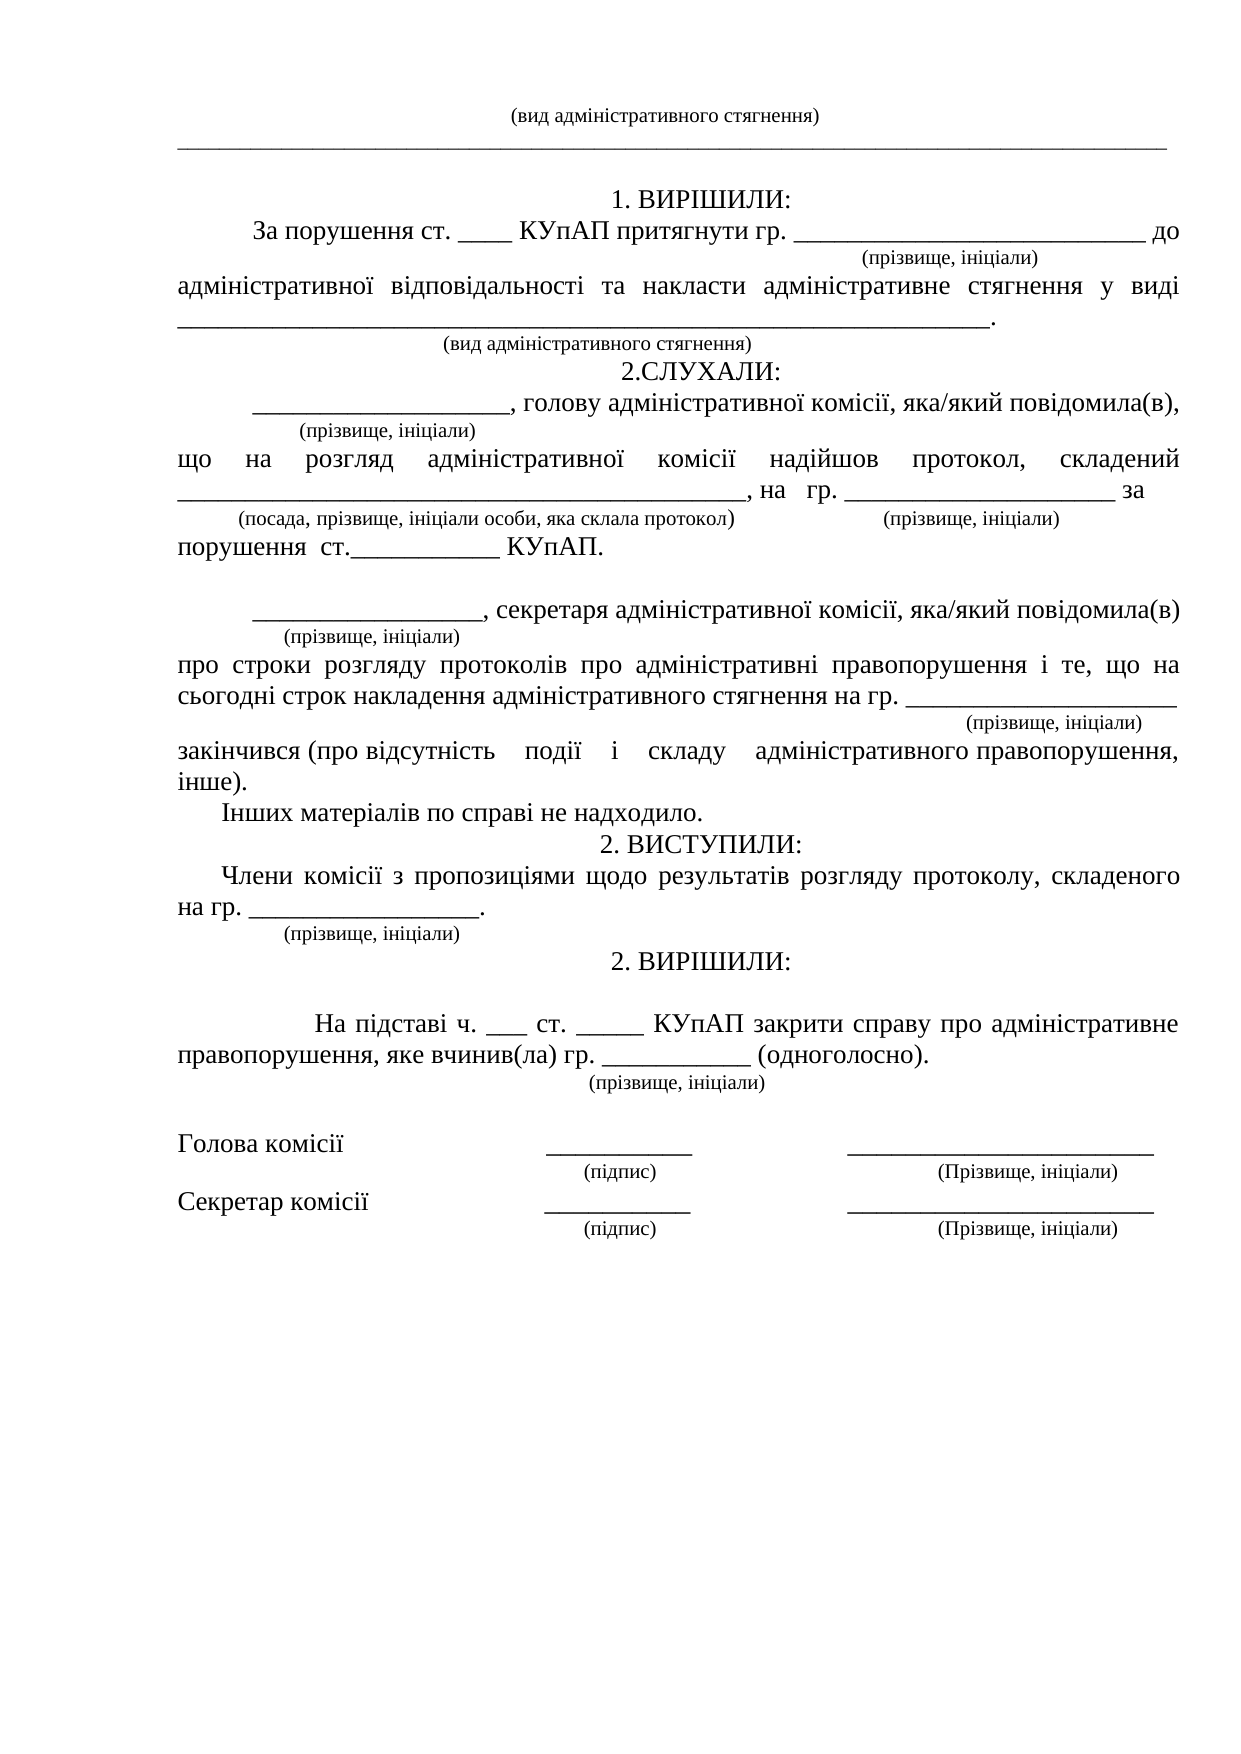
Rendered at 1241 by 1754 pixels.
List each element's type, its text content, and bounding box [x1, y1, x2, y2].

text (прізвище, ініціали) [177, 418, 1181, 442]
text Голова комісії __________ _____________________ [140, 1125, 1181, 1158]
text 2. ВИРІШИЛИ: [177, 945, 1181, 976]
text Члени комісії з пропозиціями щодо результатів розгляду протоколу, складеного на гр. _________________. [177, 859, 1181, 921]
text (підпис) (Прізвище, ініціали) [140, 1158, 1181, 1183]
text про строки розгляду протоколів про адміністративні правопорушення і те, що на сьогодні строк накладення адміністративного стягнення на гр. ____________________ [177, 648, 1181, 710]
text (прізвище, ініціали) [177, 921, 1181, 945]
text 2.СЛУХАЛИ: [177, 355, 1181, 387]
text закінчився (про відсутність події і складу адміністративного правопорушення, інше). [177, 734, 1181, 797]
text Секретар комісії __________ _____________________ [140, 1183, 1181, 1216]
text 1. ВИРІШИЛИ: [177, 183, 1181, 214]
text ___________________, голову адміністративної комісії, яка/який повідомила(в), [177, 387, 1181, 418]
text (підпис) (Прізвище, ініціали) [177, 1216, 1181, 1240]
text (посада, прізвище, ініціали особи, яка склала протокол) (прізвище, ініціали) [177, 504, 1181, 530]
text 2. ВИСТУПИЛИ: [177, 828, 1181, 859]
text _________________, секретаря адміністративної комісії, яка/який повідомила(в) [177, 593, 1181, 624]
text (вид адміністративного стягнення) [177, 331, 1181, 355]
text що на розгляд адміністративної комісії надійшов протокол, складений __________________________________________, на гр. ____________________ за [177, 442, 1181, 504]
text (прізвище, ініціали) [177, 1070, 1181, 1094]
text За порушення ст. ____ КУпАП притягнути гр. __________________________ до [177, 214, 1181, 245]
text (прізвище, ініціали) [177, 245, 1181, 269]
text порушення ст.___________ КУпАП. [177, 530, 1181, 562]
text (прізвище, ініціали) [177, 710, 1181, 734]
text (прізвище, ініціали) [177, 624, 1181, 648]
text Інших матеріалів по справі не надходило. [177, 797, 1181, 828]
text _______________________________________________________________________________________________ [177, 127, 1181, 152]
text (вид адміністративного стягнення) [177, 103, 1181, 127]
text адміністративної відповідальності та накласти адміністративне стягнення у виді ____________________________________________________________. [177, 269, 1181, 331]
text На підставі ч. ___ ст. _____ КУпАП закрити справу про адміністративне правопорушення, яке вчинив(ла) гр. ___________ (одноголосно). [177, 1007, 1181, 1070]
